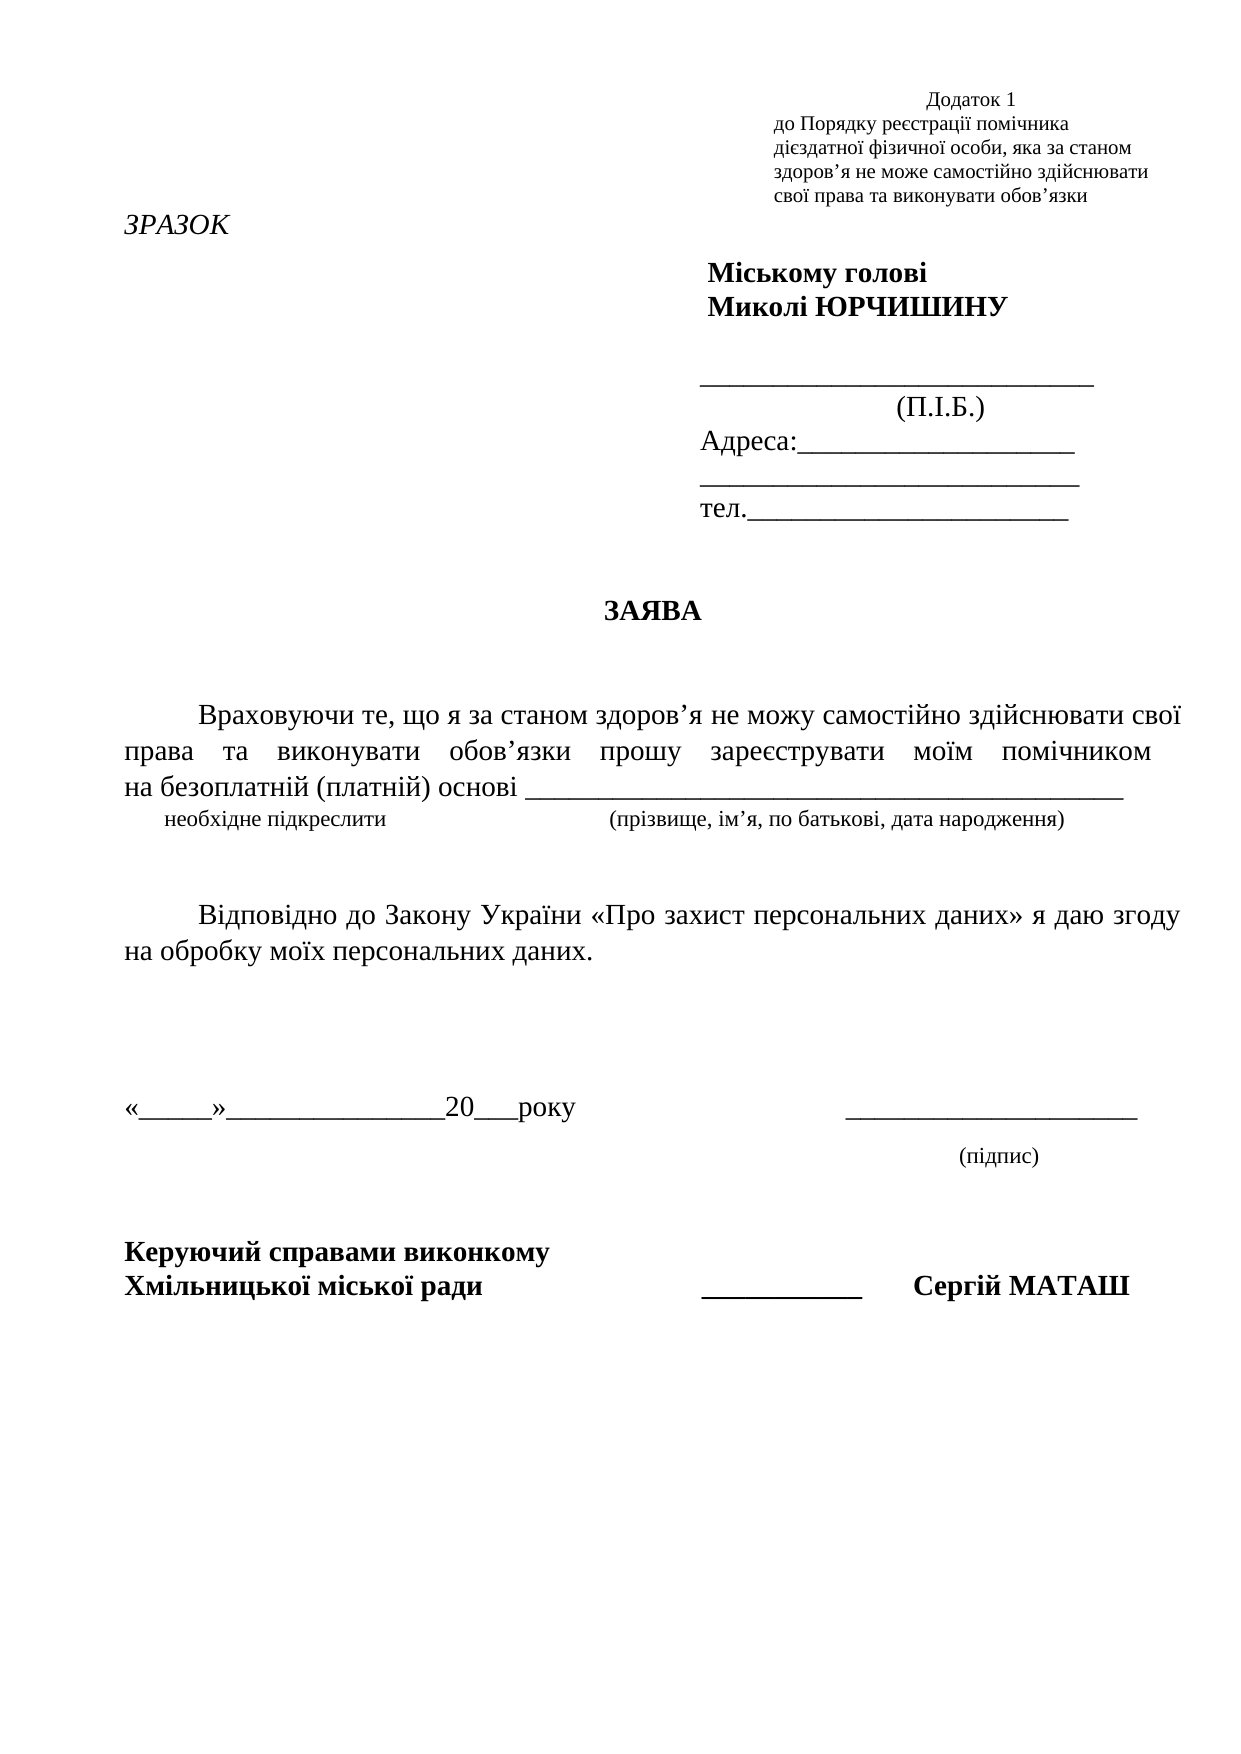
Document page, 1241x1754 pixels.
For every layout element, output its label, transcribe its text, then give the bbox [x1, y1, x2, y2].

text (П.І.Б.) [124, 389, 1181, 423]
text дієздатної фізичної особи, яка за станом [774, 135, 1181, 159]
text ___________________________ [124, 356, 1181, 389]
text __________________________ [124, 457, 1181, 490]
text «_____»_______________20___року ____________________ [124, 1089, 1181, 1123]
text здоров’я не може самостійно здійснювати свої права та виконувати обов’язки [774, 159, 1181, 207]
text до Порядку реєстрації помічника [774, 111, 1181, 135]
text необхідне підкреслити (прізвище, ім’я, по батькові, дата народження) [124, 805, 1181, 831]
text Керуючий справами виконкому [124, 1234, 1181, 1268]
text Додаток 1 [124, 87, 1181, 111]
text тел.______________________ [124, 490, 1181, 524]
text ЗРАЗОК [124, 207, 1181, 241]
text Хмільницької міської ради ___________ Сергій МАТАШ [124, 1268, 1181, 1301]
text Адреса:___________________ [124, 423, 1181, 457]
text ЗАЯВА [124, 593, 1181, 626]
text (підпис) [124, 1142, 1181, 1168]
text Відповідно до Закону України «Про захист персональних даних» я даю згоду на обробку моїх персональних даних. [124, 897, 1181, 967]
text Міському голові [124, 255, 1181, 289]
text Миколі ЮРЧИШИНУ [124, 289, 1181, 322]
text Враховуючи те, що я за станом здоров’я не можу самостійно здійснювати свої права та виконувати обов’язки прошу зареєструвати моїм помічником на безоплатній (платній) основі _________________________________________ [124, 697, 1181, 802]
